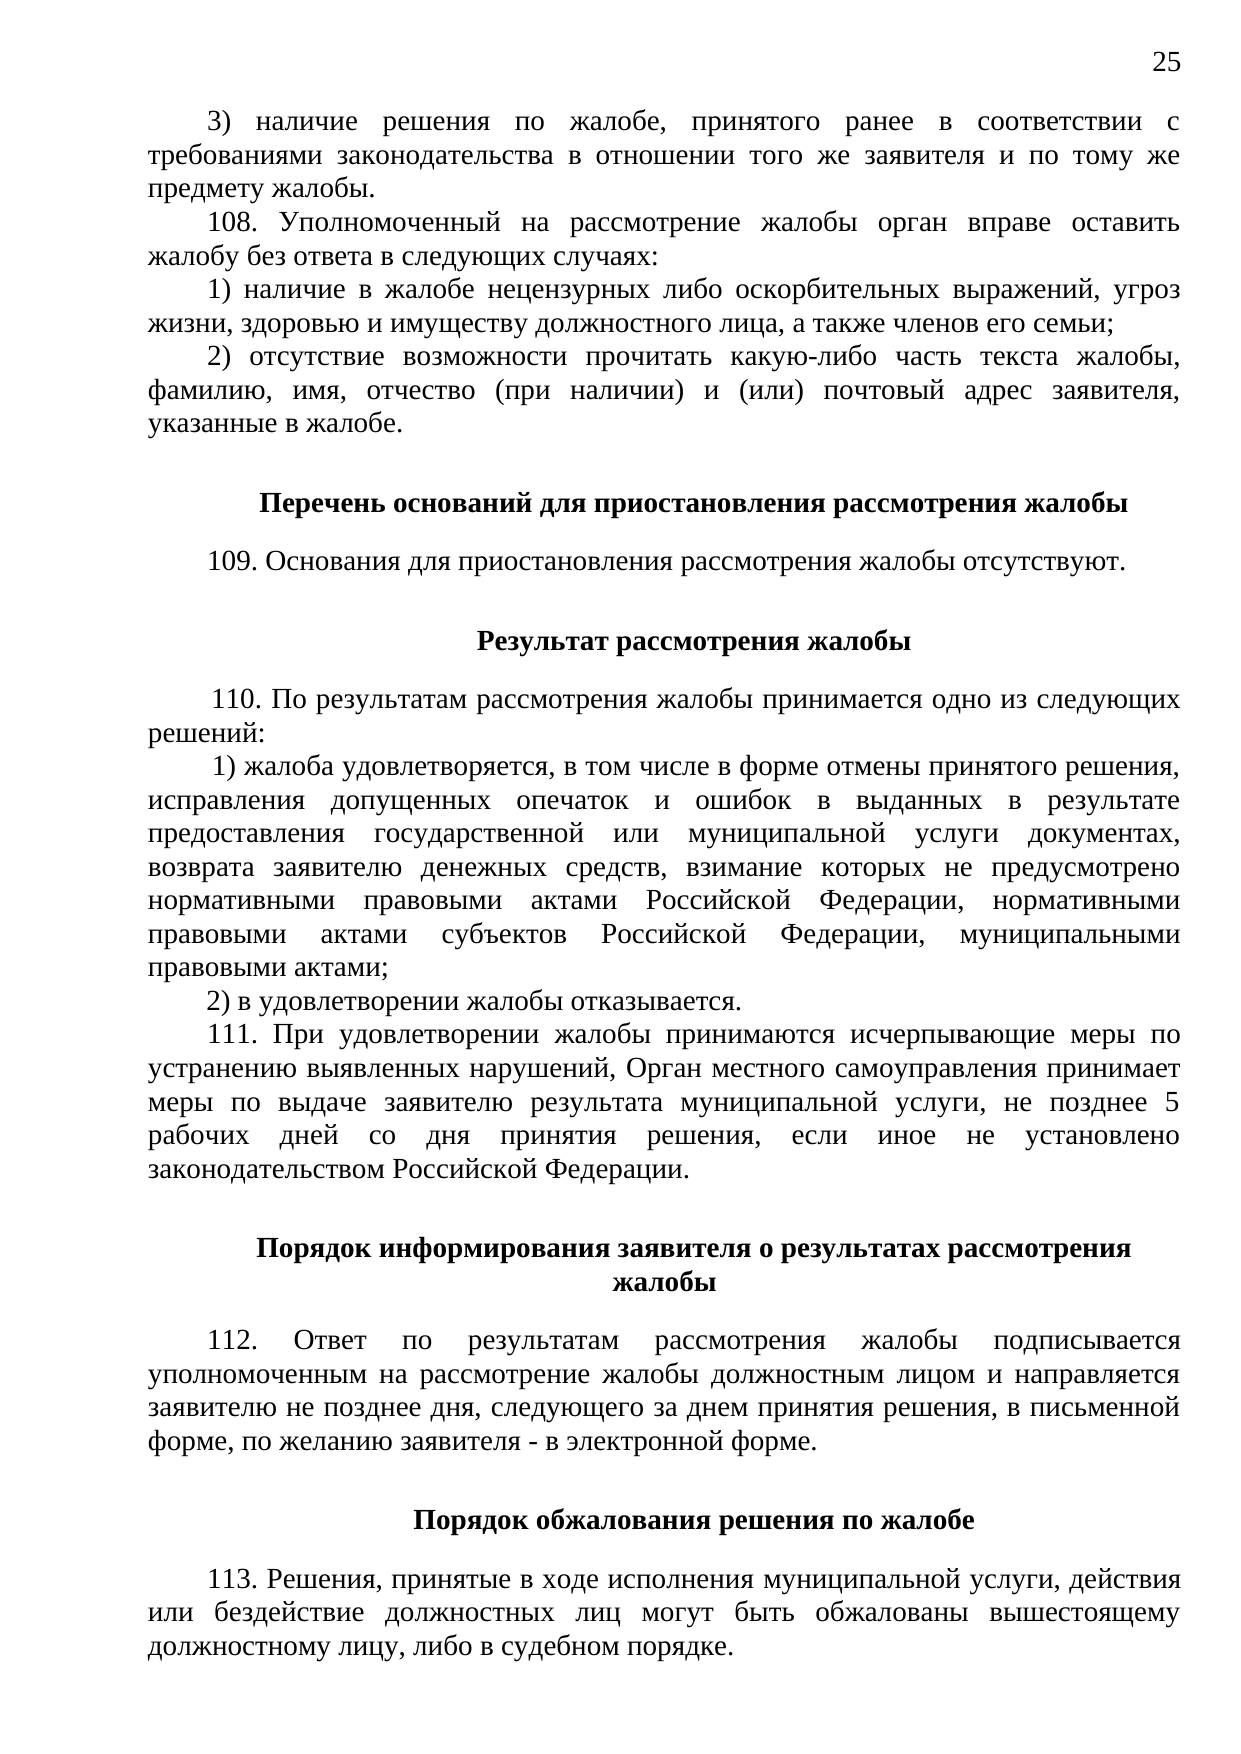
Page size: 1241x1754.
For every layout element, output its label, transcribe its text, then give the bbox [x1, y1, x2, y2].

text 1) жалоба удовлетворяется, в том числе в форме отмены принятого решения, исправления допущенных опечаток и ошибок в выданных в результате предоставления государственной или муниципальной услуги документах, возврата заявителю денежных средств, взимание которых не предусмотрено нормативными правовыми актами Российской Федерации, нормативными правовыми актами субъектов Российской Федерации, муниципальными правовыми актами; [148, 748, 1181, 983]
text 3) наличие решения по жалобе, принятого ранее в соответствии с требованиями законодательства в отношении того же заявителя и по тому же предмету жалобы. [148, 103, 1181, 204]
text 111. При удовлетворении жалобы принимаются исчерпывающие меры по устранению выявленных нарушений, Орган местного самоуправления принимает меры по выдаче заявителю результата муниципальной услуги, не позднее 5 рабочих дней со дня принятия решения, если иное не установлено законодательством Российской Федерации. [148, 1017, 1181, 1184]
text 112. Ответ по результатам рассмотрения жалобы подписывается уполномоченным на рассмотрение жалобы должностным лицом и направляется заявителю не позднее дня, следующего за днем принятия решения, в письменной форме, по желанию заявителя - в электронной форме. [148, 1322, 1181, 1456]
text Порядок информирования заявителя о результатах рассмотрения жалобы [148, 1230, 1181, 1297]
text 2) в удовлетворении жалобы отказывается. [148, 983, 1181, 1017]
text Порядок обжалования решения по жалобе [148, 1502, 1181, 1536]
text 110. По результатам рассмотрения жалобы принимается одно из следующих решений: [148, 681, 1181, 748]
text 108. Уполномоченный на рассмотрение жалобы орган вправе оставить жалобу без ответа в следующих случаях: [394, 238, 1181, 271]
text Результат рассмотрения жалобы [148, 623, 1181, 656]
text 1) наличие в жалобе нецензурных либо оскорбительных выражений, угроз жизни, здоровью и имуществу должностного лица, а также членов его семьи; [148, 271, 1181, 338]
text Перечень оснований для приостановления рассмотрения жалобы [148, 485, 1181, 518]
text 2) отсутствие возможности прочитать какую-либо часть текста жалобы, фамилию, имя, отчество (при наличии) и (или) почтовый адрес заявителя, указанные в жалобе. [148, 338, 1181, 439]
text 109. Основания для приостановления рассмотрения жалобы отсутствуют. [148, 543, 1181, 577]
text 113. Решения, принятые в ходе исполнения муниципальной услуги, действия или бездействие должностных лиц могут быть обжалованы вышестоящему должностному лицу, либо в судебном порядке. [148, 1561, 1181, 1661]
